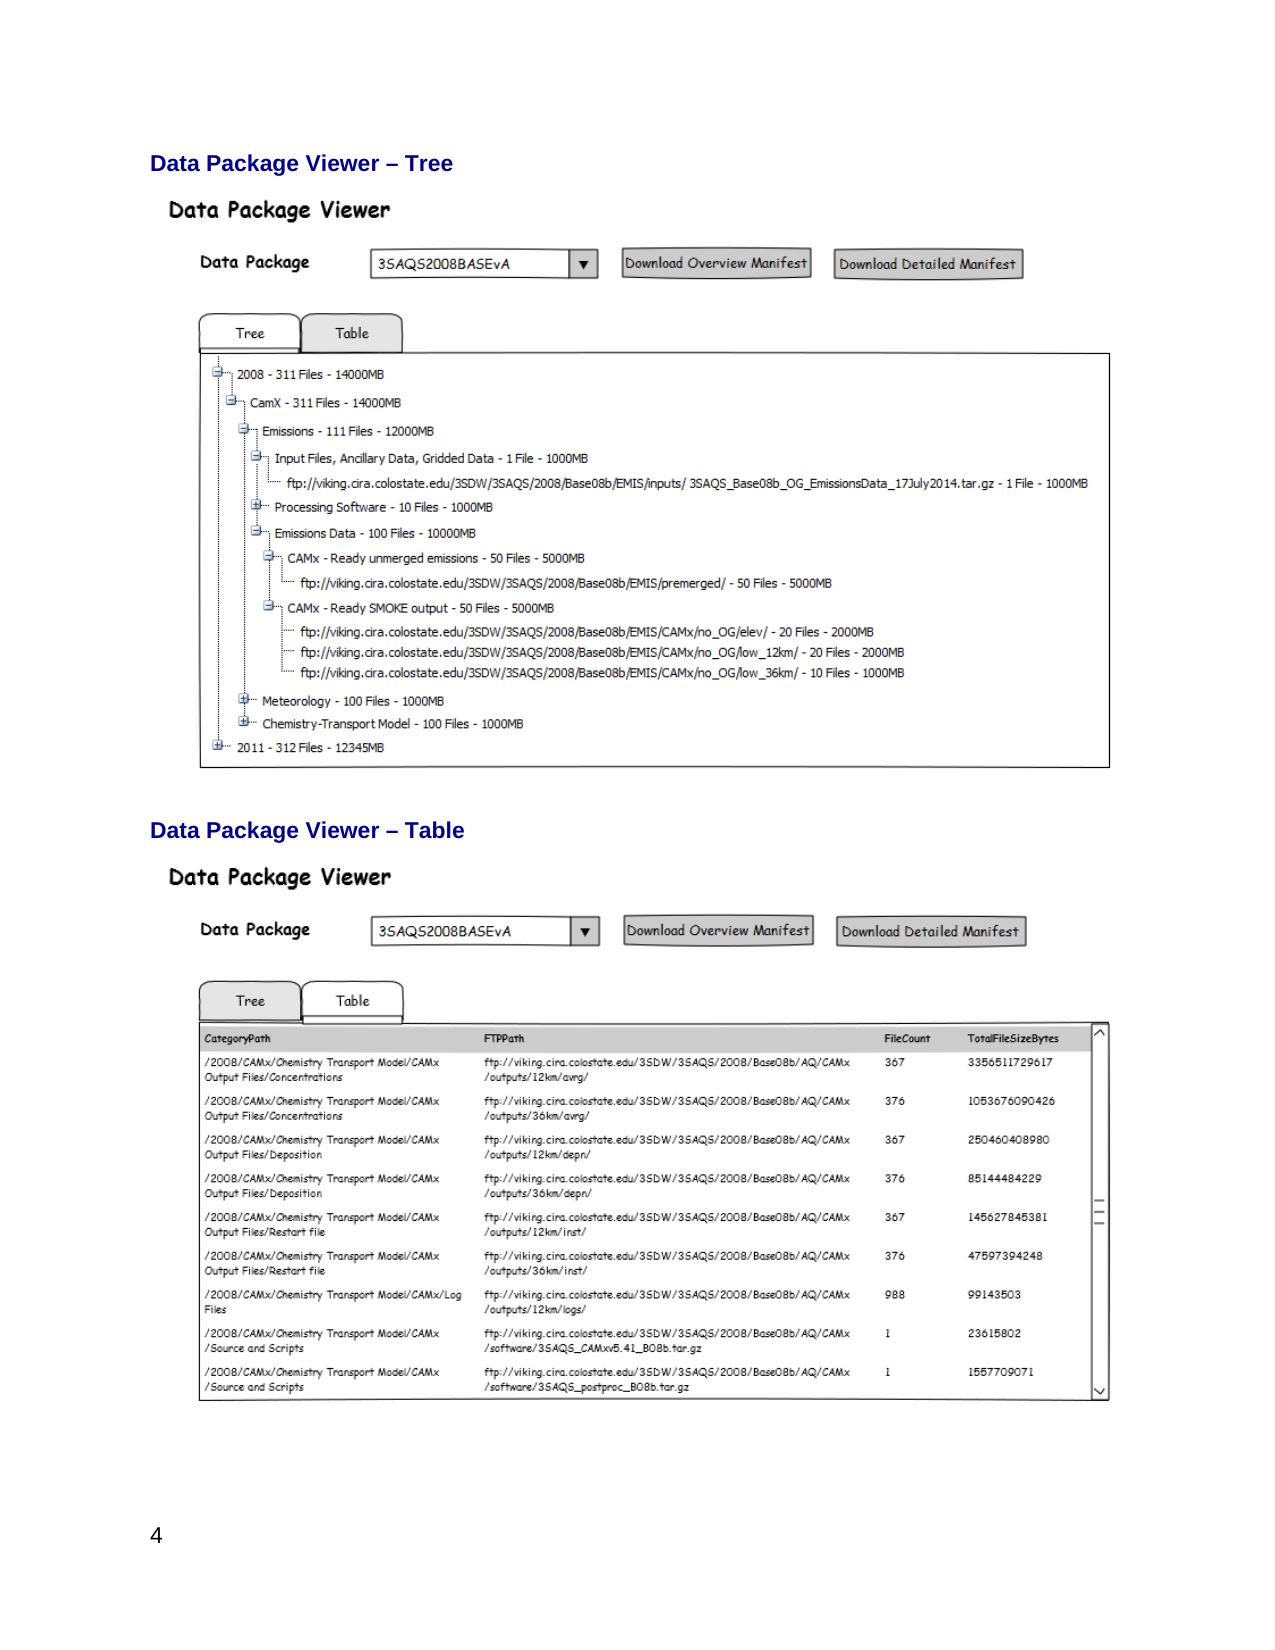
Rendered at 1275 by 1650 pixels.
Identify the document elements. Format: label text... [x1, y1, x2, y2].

subtitle Data Package Viewer – Tree [150, 150, 1125, 176]
picture [150, 176, 1125, 784]
subtitle Data Package Viewer – Table [150, 817, 1125, 843]
picture [150, 843, 1125, 1417]
